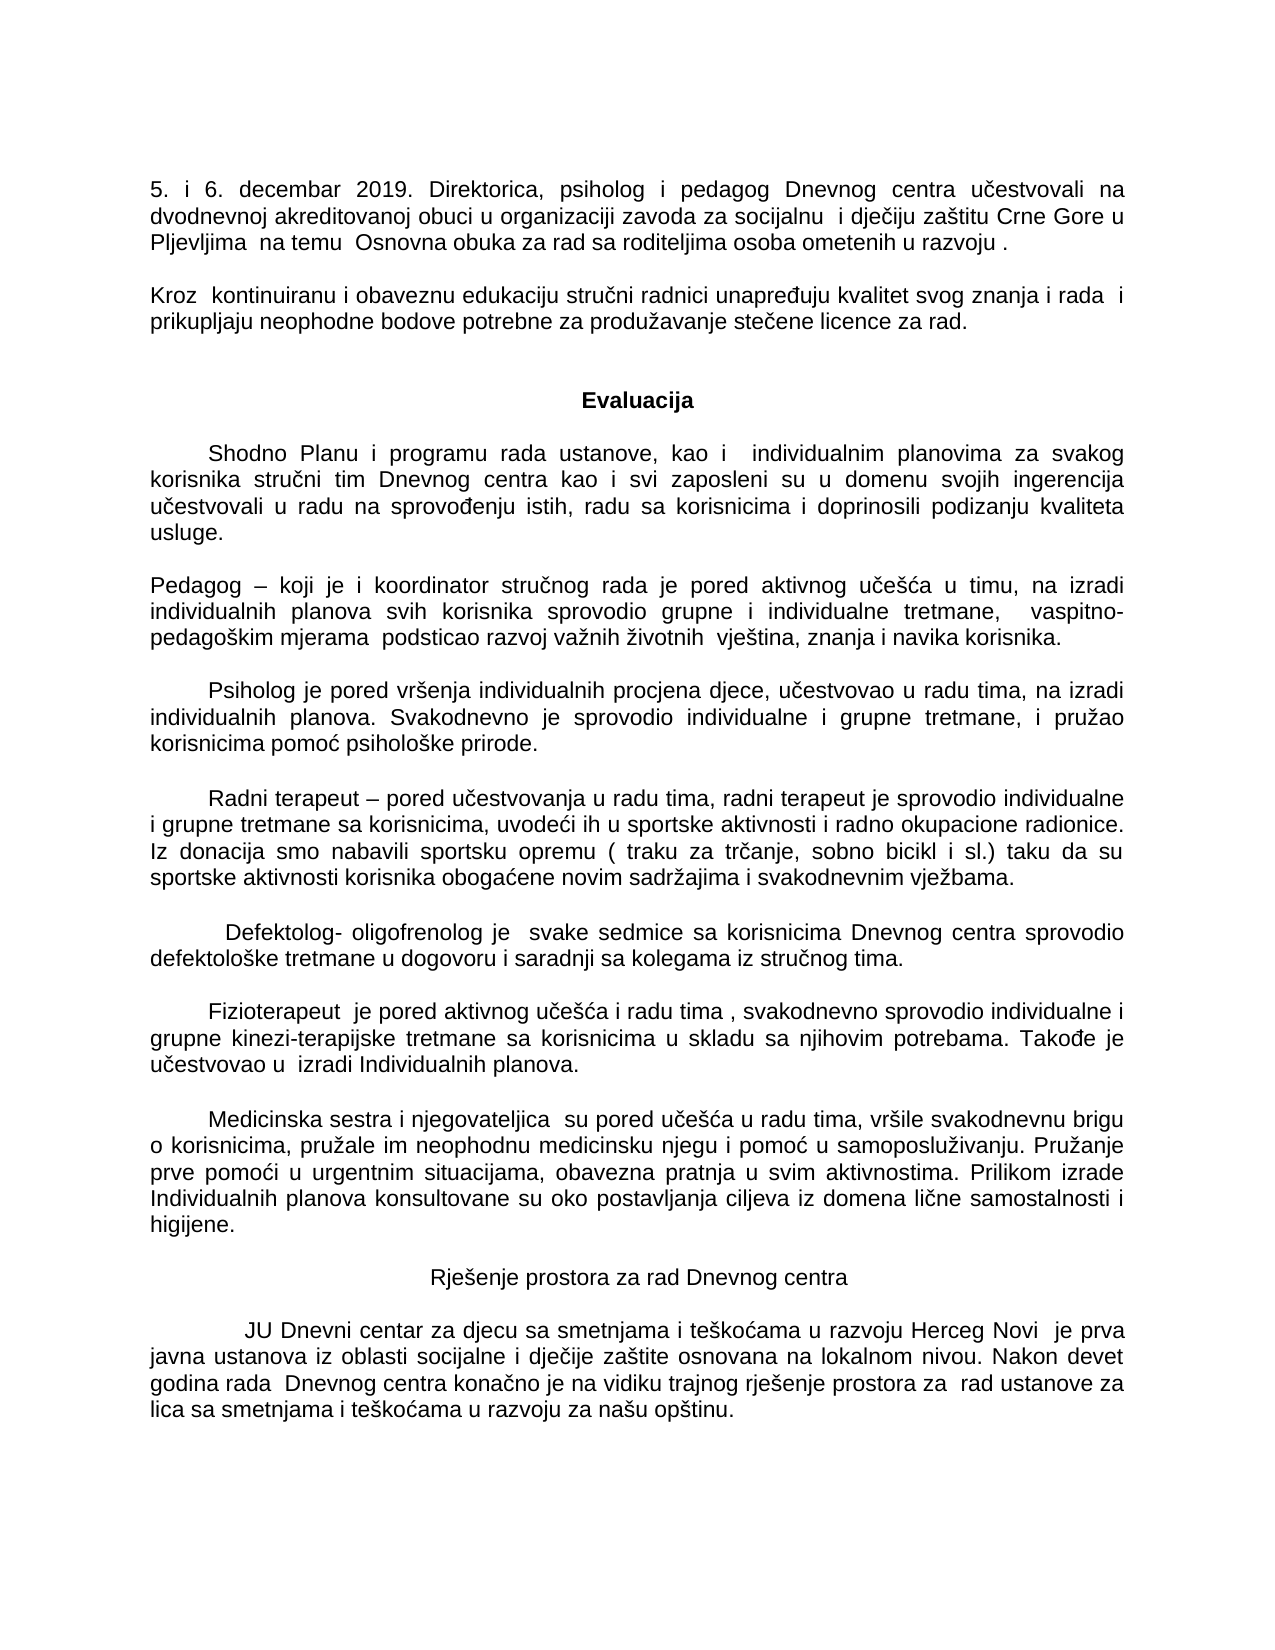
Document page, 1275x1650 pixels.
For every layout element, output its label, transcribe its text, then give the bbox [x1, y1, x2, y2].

text Defektolog- oligofrenolog je svake sedmice sa korisnicima Dnevnog centra sprovodio defektološke tretmane u dogovoru i saradnji sa kolegama iz stručnog tima. [150, 919, 1125, 972]
text 5. i 6. decembar 2019. Direktorica, psiholog i pedagog Dnevnog centra učestvovali na dvodnevnoj akreditovanoj obuci u organizaciji zavoda za socijalnu i dječiju zaštitu Crne Gore u Pljevljima na temu Osnovna obuka za rad sa roditeljima osoba ometenih u razvoju . [150, 176, 1125, 255]
text Rješenje prostora za rad Dnevnog centra [150, 1264, 1125, 1290]
text Evaluacija [150, 387, 1125, 413]
text Medicinska sestra i njegovateljica su pored učešća u radu tima, vršile svakodnevnu brigu o korisnicima, pružale im neophodnu medicinsku njegu i pomoć u samoposluživanju. Pružanje prve pomoći u urgentnim situacijama, obavezna pratnja u svim aktivnostima. Prilikom izrade Individualnih planova konsultovane su oko postavljanja ciljeva iz domena lične samostalnosti i higijene. [150, 1106, 1125, 1238]
text Psiholog je pored vršenja individualnih procjena djece, učestvovao u radu tima, na izradi individualnih planova. Svakodnevno je sprovodio individualne i grupne tretmane, i pružao korisnicima pomoć psihološke prirode. [150, 677, 1125, 756]
text Pedagog – koji je i koordinator stručnog rada je pored aktivnog učešća u timu, na izradi individualnih planova svih korisnika sprovodio grupne i individualne tretmane, vaspitno-pedagoškim mjerama podsticao razvoj važnih životnih vještina, znanja i navika korisnika. [150, 572, 1125, 651]
text Shodno Planu i programu rada ustanove, kao i individualnim planovima za svakog korisnika stručni tim Dnevnog centra kao i svi zaposleni su u domenu svojih ingerencija učestvovali u radu na sprovođenju istih, radu sa korisnicima i doprinosili podizanju kvaliteta usluge. [150, 440, 1125, 545]
text JU Dnevni centar za djecu sa smetnjama i teškoćama u razvoju Herceg Novi je prva javna ustanova iz oblasti socijalne i dječije zaštite osnovana na lokalnom nivou. Nakon devet godina rada Dnevnog centra konačno je na vidiku trajnog rješenje prostora za rad ustanove za lica sa smetnjama i teškoćama u razvoju za našu opštinu. [150, 1317, 1125, 1422]
text Fizioterapeut je pored aktivnog učešća i radu tima , svakodnevno sprovodio individualne i grupne kinezi-terapijske tretmane sa korisnicima u skladu sa njihovim potrebama. Takođe je učestvovao u izradi Individualnih planova. [150, 998, 1125, 1077]
text Kroz kontinuiranu i obaveznu edukaciju stručni radnici unapređuju kvalitet svog znanja i rada i prikupljaju neophodne bodove potrebne za produžavanje stečene licence za rad. [150, 282, 1125, 334]
text Radni terapeut – pored učestvovanja u radu tima, radni terapeut je sprovodio individualne i grupne tretmane sa korisnicima, uvodeći ih u sportske aktivnosti i radno okupacione radionice. Iz donacija smo nabavili sportsku opremu ( traku za trčanje, sobno bicikl i sl.) taku da su sportske aktivnosti korisnika obogaćene novim sadržajima i svakodnevnim vježbama. [150, 785, 1125, 890]
